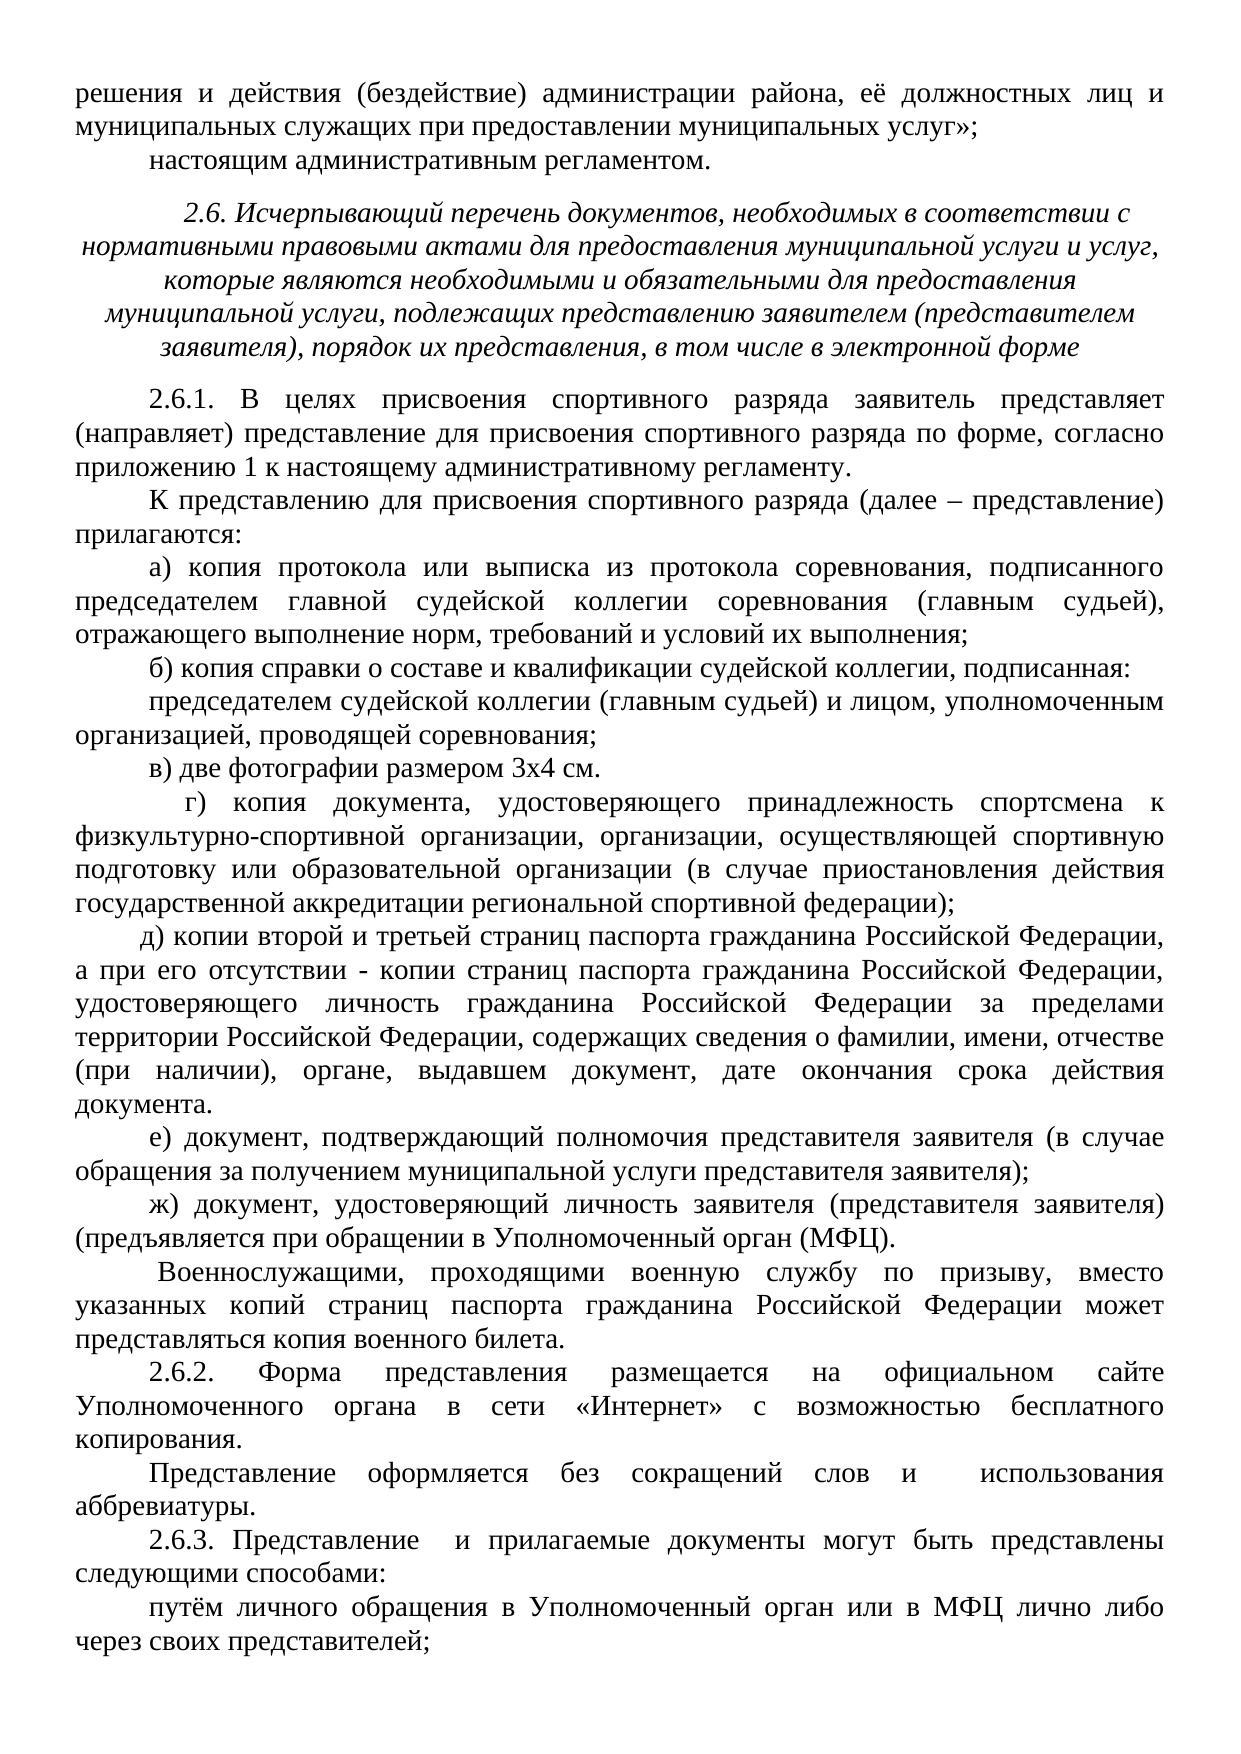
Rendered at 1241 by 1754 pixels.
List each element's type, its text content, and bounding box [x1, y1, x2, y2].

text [75, 75, 1165, 142]
text 2.6. Исчерпывающий перечень документов, необходимых в соответствии с нормативными правовыми актами для предоставления муниципальной услуги и услуг, которые являются необходимыми и обязательными для предоставления муниципальной услуги, подлежащих представлению заявителем (представителем заявителя), порядок их представления, в том числе в электронной форме [75, 195, 1165, 362]
text ж) документ, удостоверяющий личность заявителя (представителя заявителя) (предъявляется при обращении в Уполномоченный орган (МФЦ). [75, 1187, 1165, 1254]
text е) документ, подтверждающий полномочия представителя заявителя (в случае обращения за получением муниципальной услуги представителя заявителя); [75, 1119, 1165, 1187]
text в) две фотографии размером 3x4 см. [75, 751, 1165, 784]
text б) копия справки о составе и квалификации судейской коллегии, подписанная: [75, 650, 1165, 683]
text Военнослужащими, проходящими военную службу по призыву, вместо указанных копий страниц паспорта гражданина Российской Федерации может представляться копия военного билета. [75, 1254, 1165, 1354]
text д) копии второй и третьей страниц паспорта гражданина Российской Федерации, а при его отсутствии - копии страниц паспорта гражданина Российской Федерации, удостоверяющего личность гражданина Российской Федерации за пределами территории Российской Федерации, содержащих сведения о фамилии, имени, отчестве (при наличии), органе, выдавшем документ, дате окончания срока действия документа. [75, 918, 1165, 1119]
text 2.6.3. Представление и прилагаемые документы могут быть представлены следующими способами: [75, 1522, 1165, 1589]
text г) копия документа, удостоверяющего принадлежность спортсмена к физкультурно-спортивной организации, организации, осуществляющей спортивную подготовку или образовательной организации (в случае приостановления действия государственной аккредитации региональной спортивной федерации); [75, 784, 1165, 918]
text председателем судейской коллегии (главным судьей) и лицом, уполномоченным организацией, проводящей соревнования; [75, 683, 1165, 751]
text 2.6.2. Форма представления размещается на официальном сайте Уполномоченного органа в сети «Интернет» с возможностью бесплатного копирования. [75, 1354, 1165, 1455]
text 2.6.1. В целях присвоения спортивного разряда заявитель представляет (направляет) представление для присвоения спортивного разряда по форме, согласно приложению 1 к настоящему административному регламенту. [75, 382, 1165, 482]
text а) копия протокола или выписка из протокола соревнования, подписанного председателем главной судейской коллегии соревнования (главным судьей), отражающего выполнение норм, требований и условий их выполнения; [75, 549, 1165, 650]
text К представлению для присвоения спортивного разряда (далее – представление) прилагаются: [75, 482, 1165, 549]
text Представление оформляется без сокращений слов и использования аббревиатуры. [75, 1455, 1165, 1522]
text настоящим административным регламентом. [75, 142, 1165, 176]
text путём личного обращения в Уполномоченный орган или в МФЦ лично либо через своих представителей; [75, 1589, 1165, 1656]
